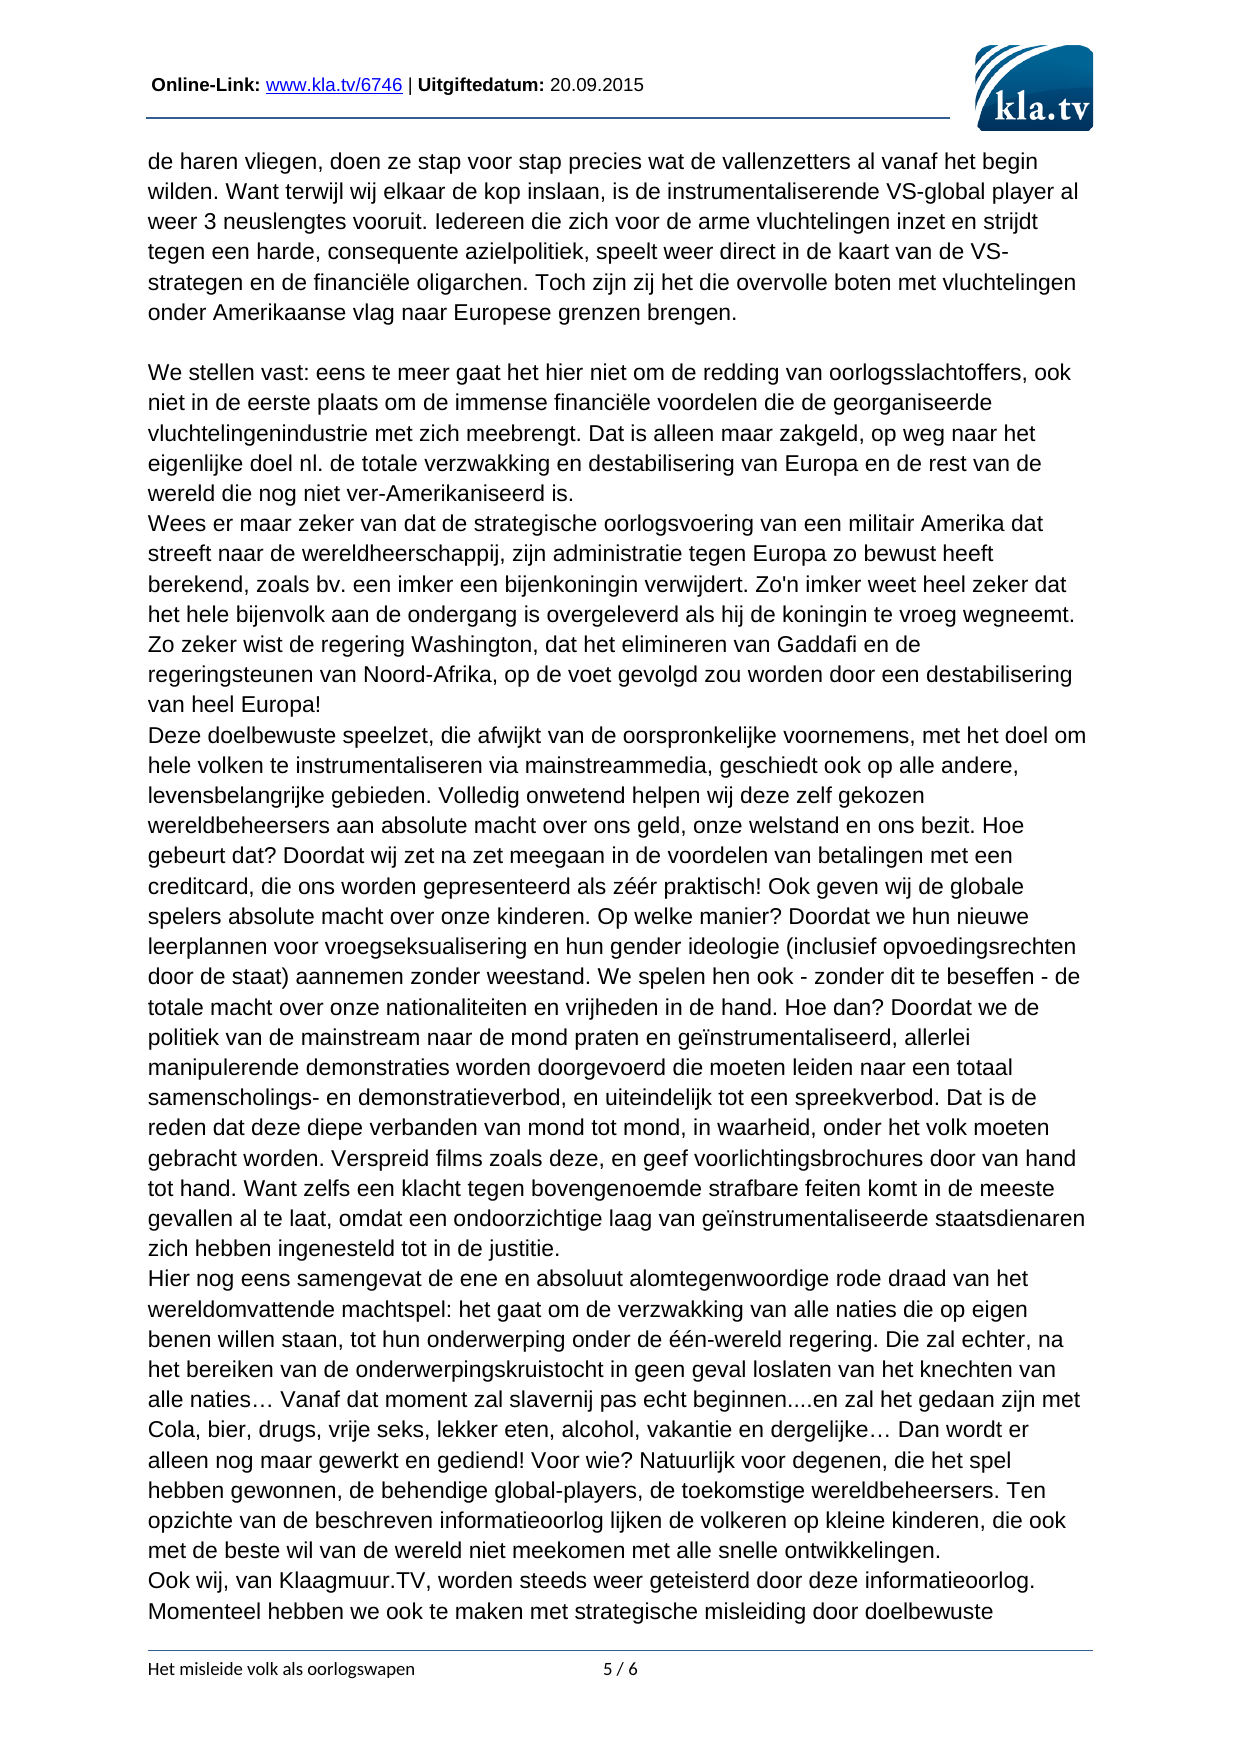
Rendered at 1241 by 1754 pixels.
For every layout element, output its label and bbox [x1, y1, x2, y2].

text [148, 148, 1093, 1624]
